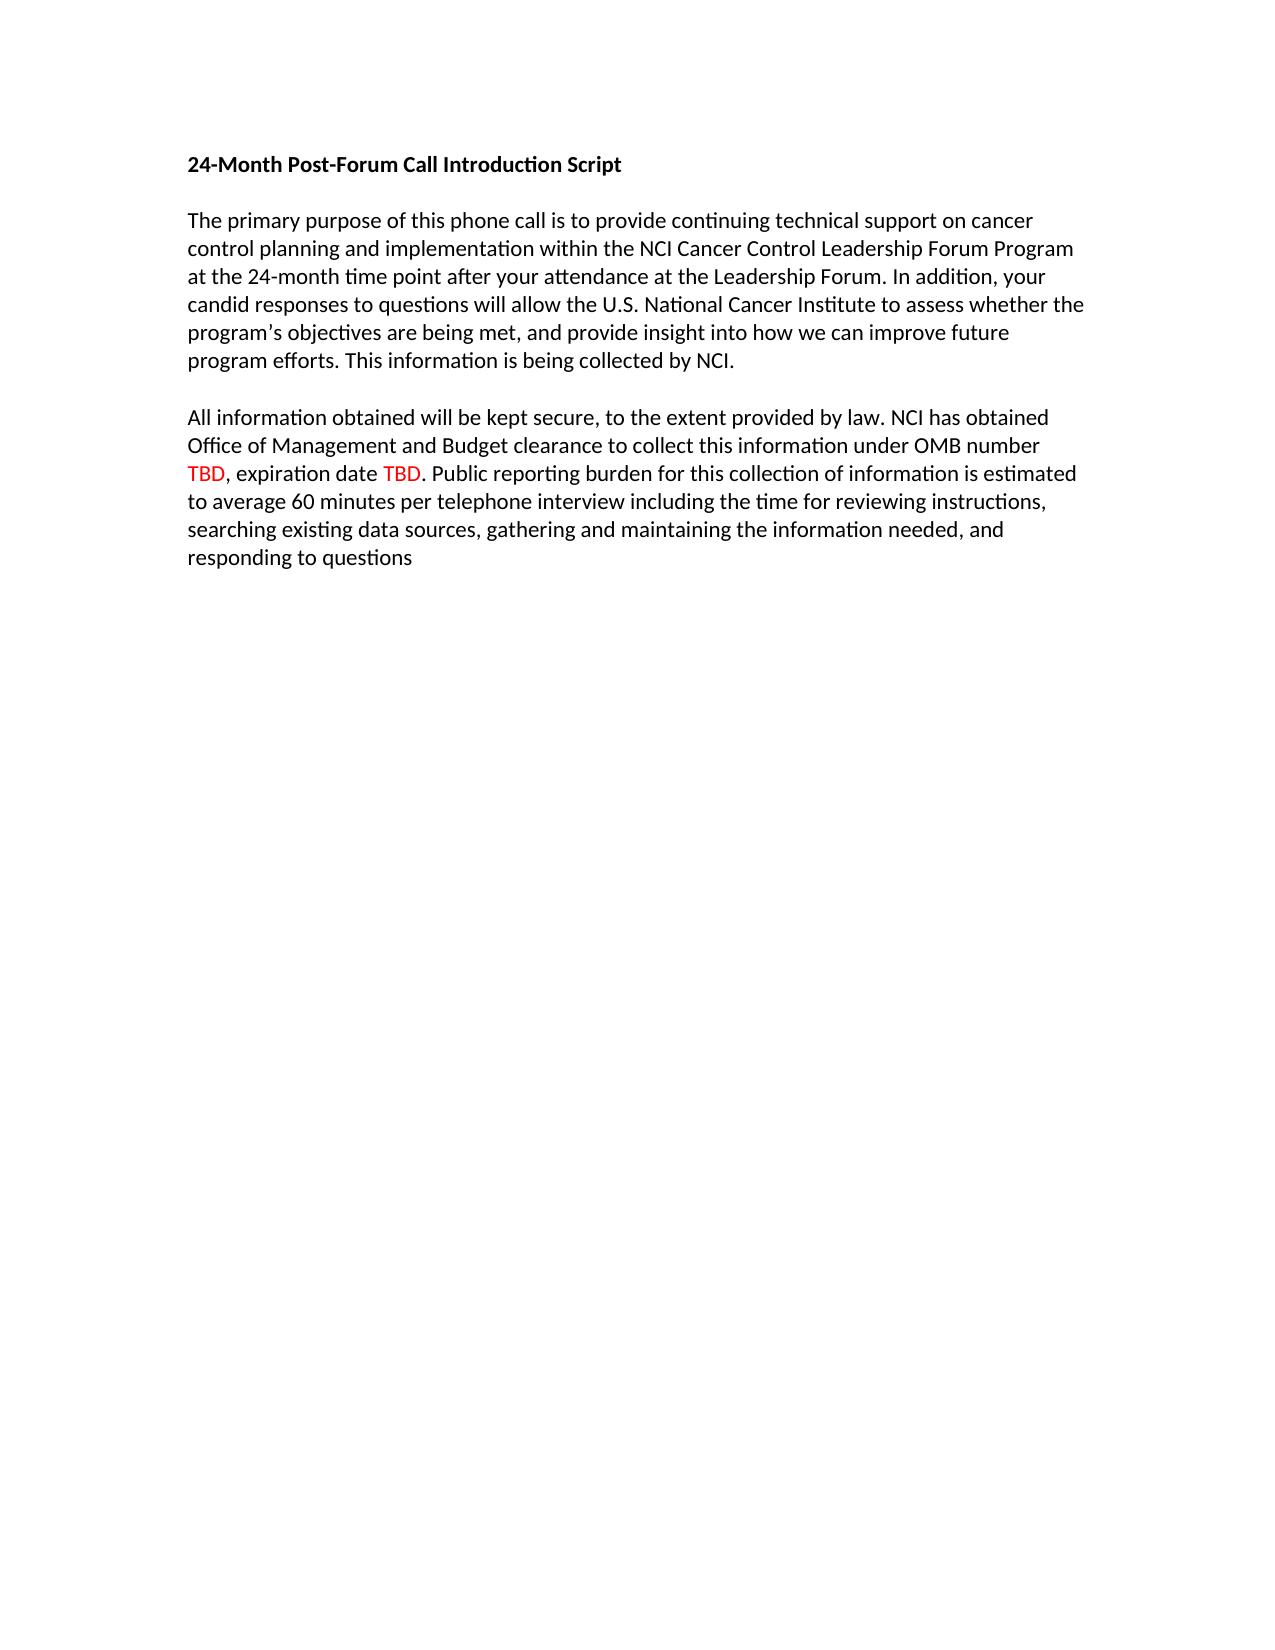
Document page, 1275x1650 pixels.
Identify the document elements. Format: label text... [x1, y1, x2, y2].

text The primary purpose of this phone call is to provide continuing technical support on cancer control planning and implementation within the NCI Cancer Control Leadership Forum Program at the 24-month time point after your attendance at the Leadership Forum. In addition, your candid responses to questions will allow the U.S. National Cancer Institute to assess whether the program’s objectives are being met, and provide insight into how we can improve future program efforts. This information is being collected by NCI. [187, 206, 1087, 374]
text 24-Month Post-Forum Call Introduction Script [187, 150, 1087, 178]
text All information obtained will be kept secure, to the extent provided by law. NCI has obtained Office of Management and Budget clearance to collect this information under OMB number TBD, expiration date TBD. Public reporting burden for this collection of information is estimated to average 60 minutes per telephone interview including the time for reviewing instructions, searching existing data sources, gathering and maintaining the information needed, and responding to questions [187, 403, 1087, 571]
